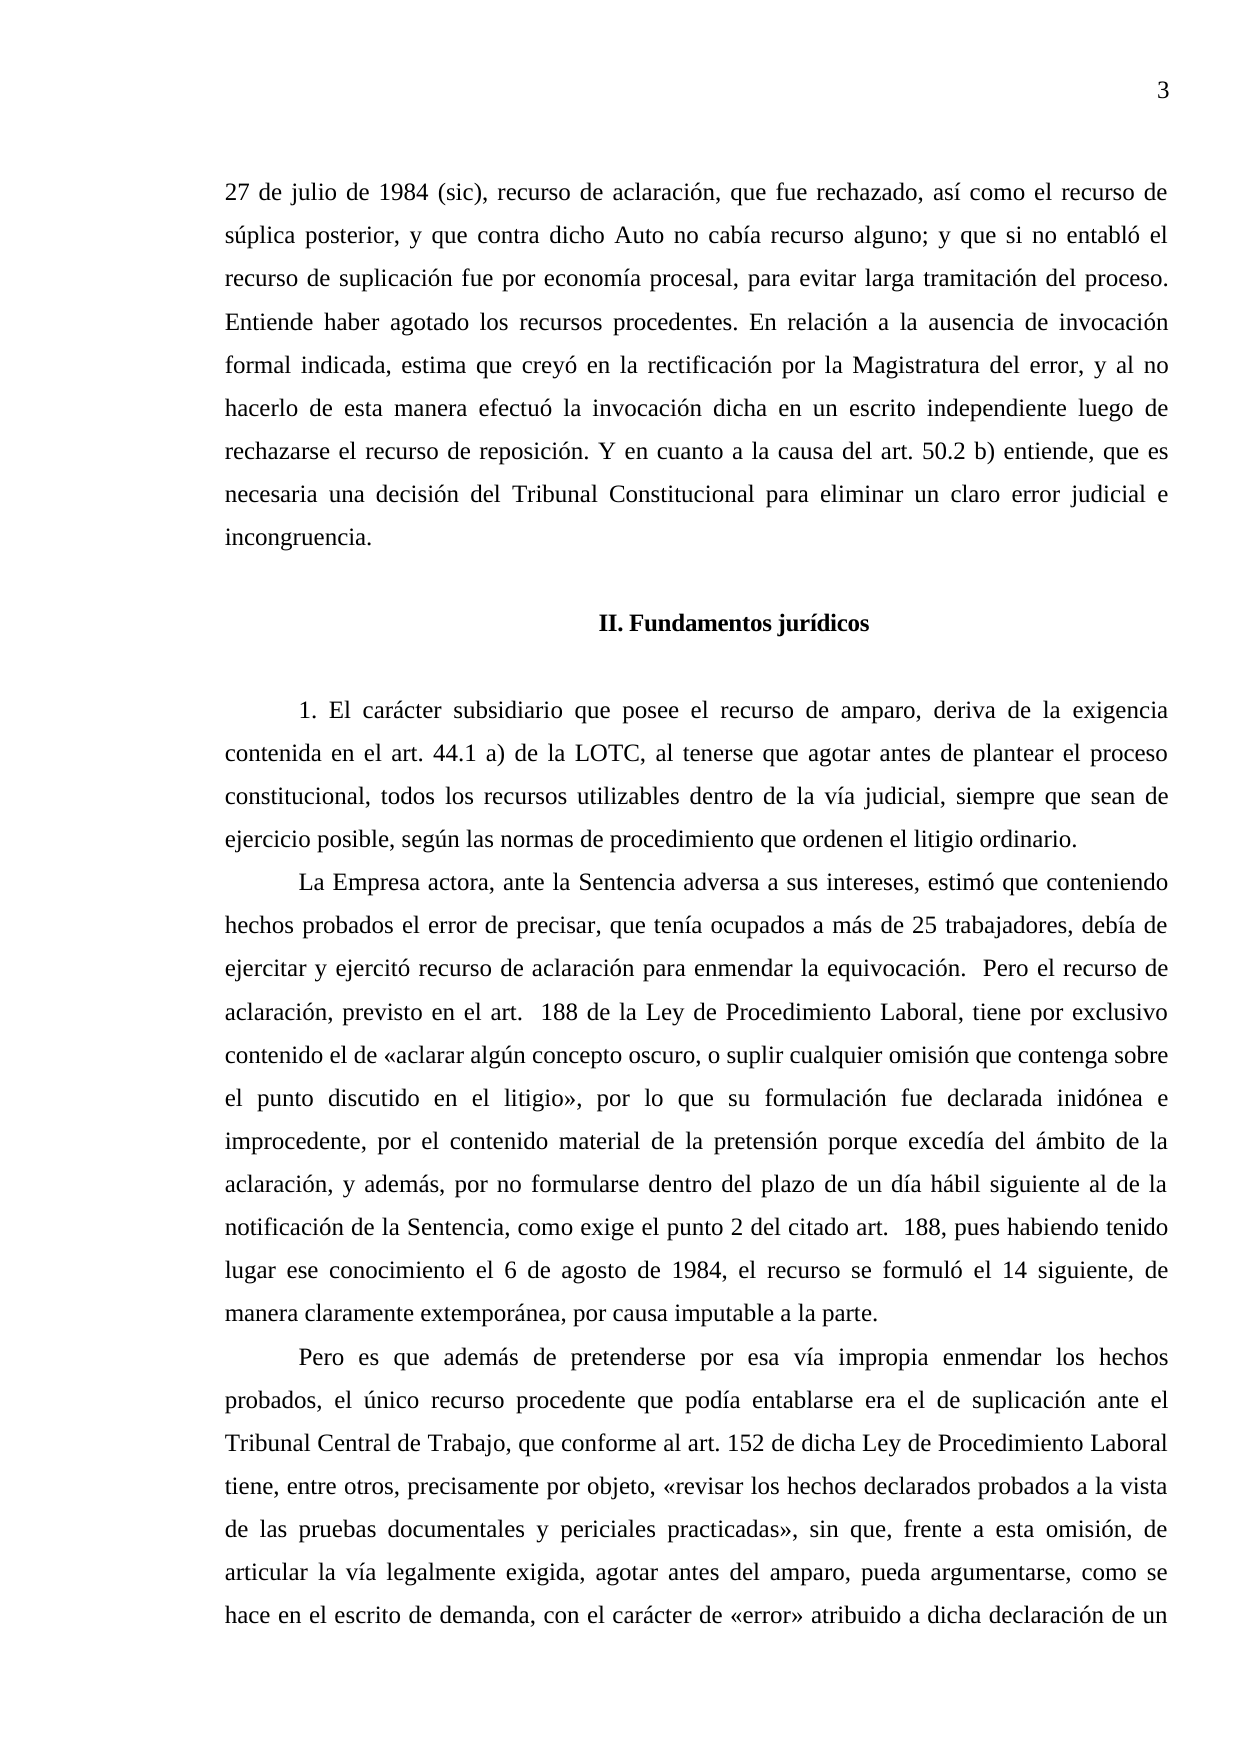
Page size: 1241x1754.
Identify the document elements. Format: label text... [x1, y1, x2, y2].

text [224, 177, 1169, 551]
text La Empresa actora, ante la Sentencia adversa a sus intereses, estimó que conteniendo hechos probados el error de precisar, que tenía ocupados a más de 25 trabajadores, debía de ejercitar y ejercitó recurso de aclaración para enmendar la equivocación. Pero el recurso de aclaración, previsto en el art. 188 de la Ley de Procedimiento Laboral, tiene por exclusivo contenido el de «aclarar algún concepto oscuro, o suplir cualquier omisión que contenga sobre el punto discutido en el litigio», por lo que su formulación fue declarada inidónea e improcedente, por el contenido material de la pretensión porque excedía del ámbito de la aclaración, y además, por no formularse dentro del plazo de un día hábil siguiente al de la notificación de la Sentencia, como exige el punto 2 del citado art. 188, pues habiendo tenido lugar ese conocimiento el 6 de agosto de 1984, el recurso se formuló el 14 siguiente, de manera claramente extemporánea, por causa imputable a la parte. [224, 867, 1169, 1327]
text 1. El carácter subsidiario que posee el recurso de amparo, deriva de la exigencia contenida en el art. 44.1 a) de la LOTC, al tenerse que agotar antes de plantear el proceso constitucional, todos los recursos utilizables dentro de la vía judicial, siempre que sean de ejercicio posible, según las normas de procedimiento que ordenen el litigio ordinario. [224, 695, 1169, 853]
subtitle II. Fundamentos jurídicos [224, 608, 1169, 637]
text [224, 1342, 1169, 1629]
